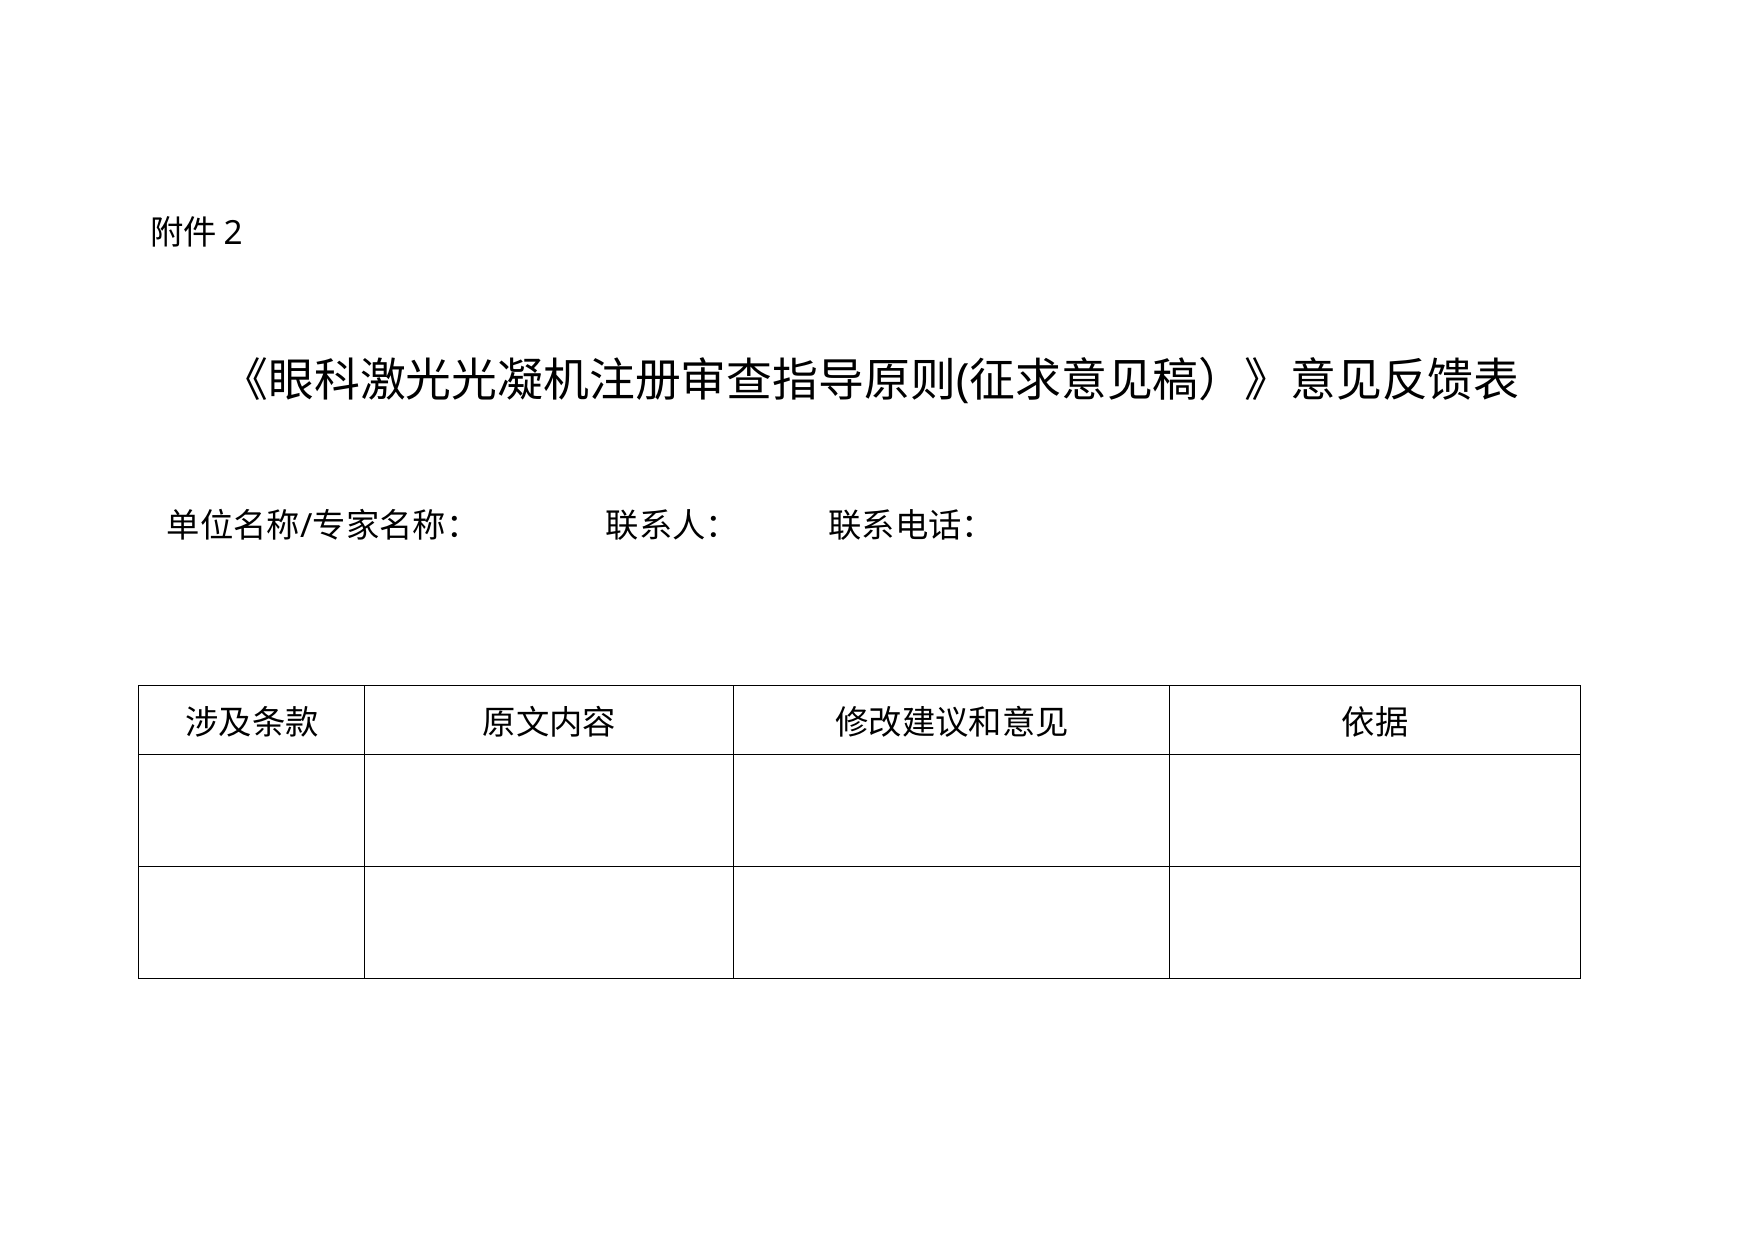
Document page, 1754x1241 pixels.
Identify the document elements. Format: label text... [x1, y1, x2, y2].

text 《眼科激光光凝机注册审查指导原则(征求意见稿）》意见反馈表 [150, 328, 1591, 425]
table_cell [1170, 755, 1580, 866]
table_header 涉及条款 [139, 686, 364, 753]
table_cell [139, 867, 364, 978]
table_header 修改建议和意见 [734, 686, 1169, 753]
table_cell [365, 755, 733, 866]
table_cell [365, 867, 733, 978]
table_header 依据 [1170, 686, 1580, 753]
text 单位名称/专家名称： 联系人： 联系电话： [150, 490, 1591, 555]
table_header 原文内容 [365, 686, 733, 753]
text 附件2 [150, 198, 1591, 263]
table_cell [734, 755, 1169, 866]
table_cell [1170, 867, 1580, 978]
table_cell [139, 755, 364, 866]
table_cell [734, 867, 1169, 978]
